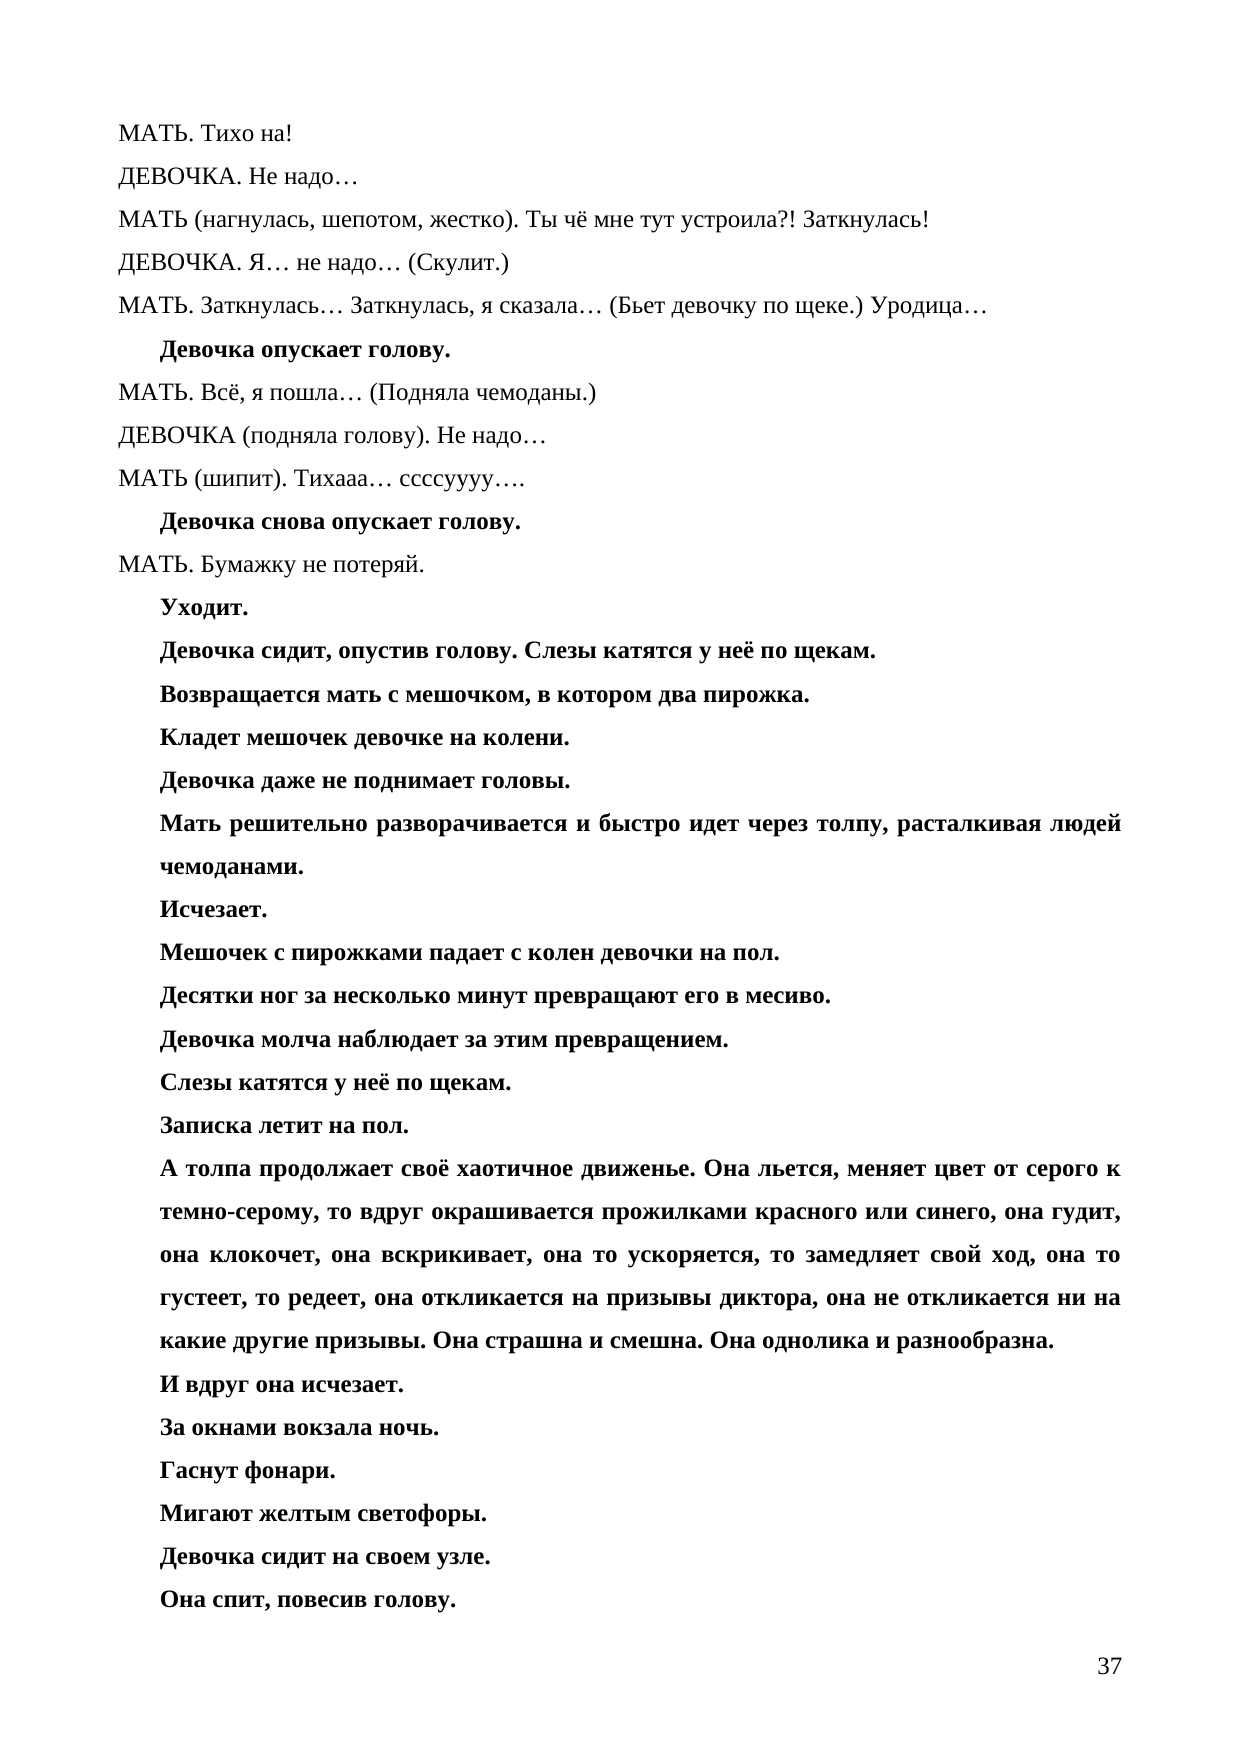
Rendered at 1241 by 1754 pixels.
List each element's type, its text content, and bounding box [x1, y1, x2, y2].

text ДЕВОЧКА. Я… не надо… (Скулит.) [118, 247, 1122, 276]
text Девочка сидит, опустив голову. Слезы катятся у неё по щекам. [159, 636, 1122, 664]
text МАТЬ. Тихо на! [118, 118, 1122, 147]
text Кладет мешочек девочке на колени. [159, 722, 1122, 751]
text МАТЬ. Всё, я пошла… (Подняла чемоданы.) [118, 377, 1122, 406]
text Девочка сидит на своем узле. [159, 1541, 1122, 1570]
text Мигают желтым светофоры. [159, 1498, 1122, 1527]
text ДЕВОЧКА. Не надо… [118, 161, 1122, 190]
text МАТЬ (шипит). Тихааа… ссссуууу…. [118, 463, 1122, 492]
text Исчезает. [159, 894, 1122, 923]
text Слезы катятся у неё по щекам. [159, 1067, 1122, 1096]
text ДЕВОЧКА (подняла голову). Не надо… [118, 420, 1122, 449]
text Записка летит на пол. [159, 1110, 1122, 1139]
text Гаснут фонари. [159, 1455, 1122, 1484]
text За окнами вокзала ночь. [159, 1412, 1122, 1441]
text Она спит, повесив голову. [159, 1584, 1122, 1613]
text Девочка опускает голову. [159, 334, 1122, 362]
text Уходит. [159, 592, 1122, 621]
text Девочка молча наблюдает за этим превращением. [159, 1024, 1122, 1052]
text Возвращается мать с мешочком, в котором два пирожка. [159, 679, 1122, 707]
text Десятки ног за несколько минут превращают его в месиво. [159, 981, 1122, 1009]
text Мешочек с пирожками падает с колен девочки на пол. [159, 937, 1122, 966]
text МАТЬ. Бумажку не потеряй. [118, 549, 1122, 578]
text Мать решительно разворачивается и быстро идет через толпу, расталкивая людей чемоданами. [159, 808, 1122, 880]
text И вдруг она исчезает. [159, 1369, 1122, 1397]
text Девочка снова опускает голову. [159, 506, 1122, 535]
text Девочка даже не поднимает головы. [159, 765, 1122, 794]
text МАТЬ. Заткнулась… Заткнулась, я сказала… (Бьет девочку по щеке.) Уродица… [118, 291, 1122, 319]
text А толпа продолжает своё хаотичное движенье. Она льется, меняет цвет от серого к темно-серому, то вдруг окрашивается прожилками красного или синего, она гудит, она клокочет, она вскрикивает, она то ускоряется, то замедляет свой ход, она то густеет, то редеет, она откликается на призывы диктора, она не откликается ни на какие другие призывы. Она страшна и смешна. Она однолика и разнообразна. [159, 1153, 1122, 1354]
text МАТЬ (нагнулась, шепотом, жестко). Ты чё мне тут устроила?! Заткнулась! [118, 204, 1122, 233]
